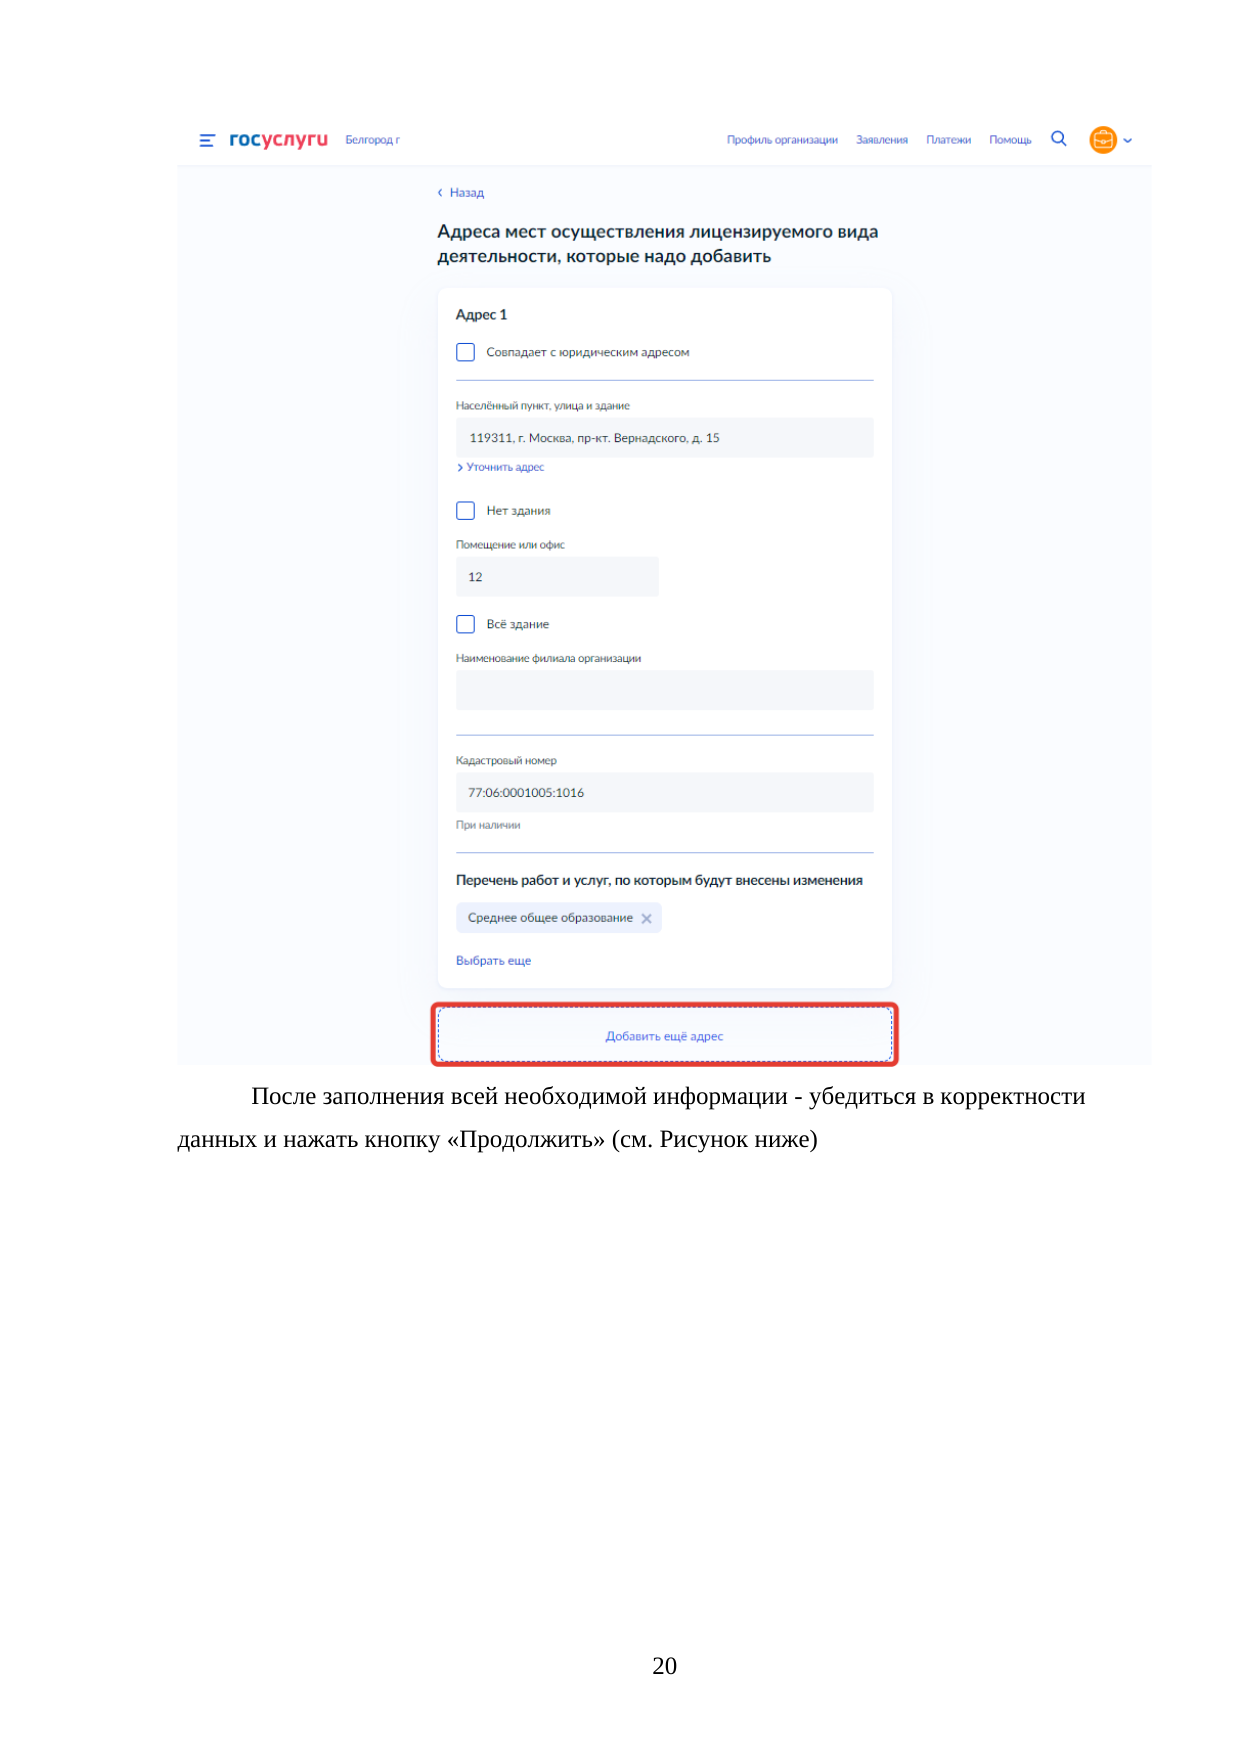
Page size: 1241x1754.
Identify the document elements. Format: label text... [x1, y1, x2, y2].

picture [177, 118, 1152, 1067]
text После заполнения всей необходимой информации - убедиться в корректности данных и нажать кнопку «Продолжить» (см. Рисунок ниже) [177, 1081, 1152, 1153]
